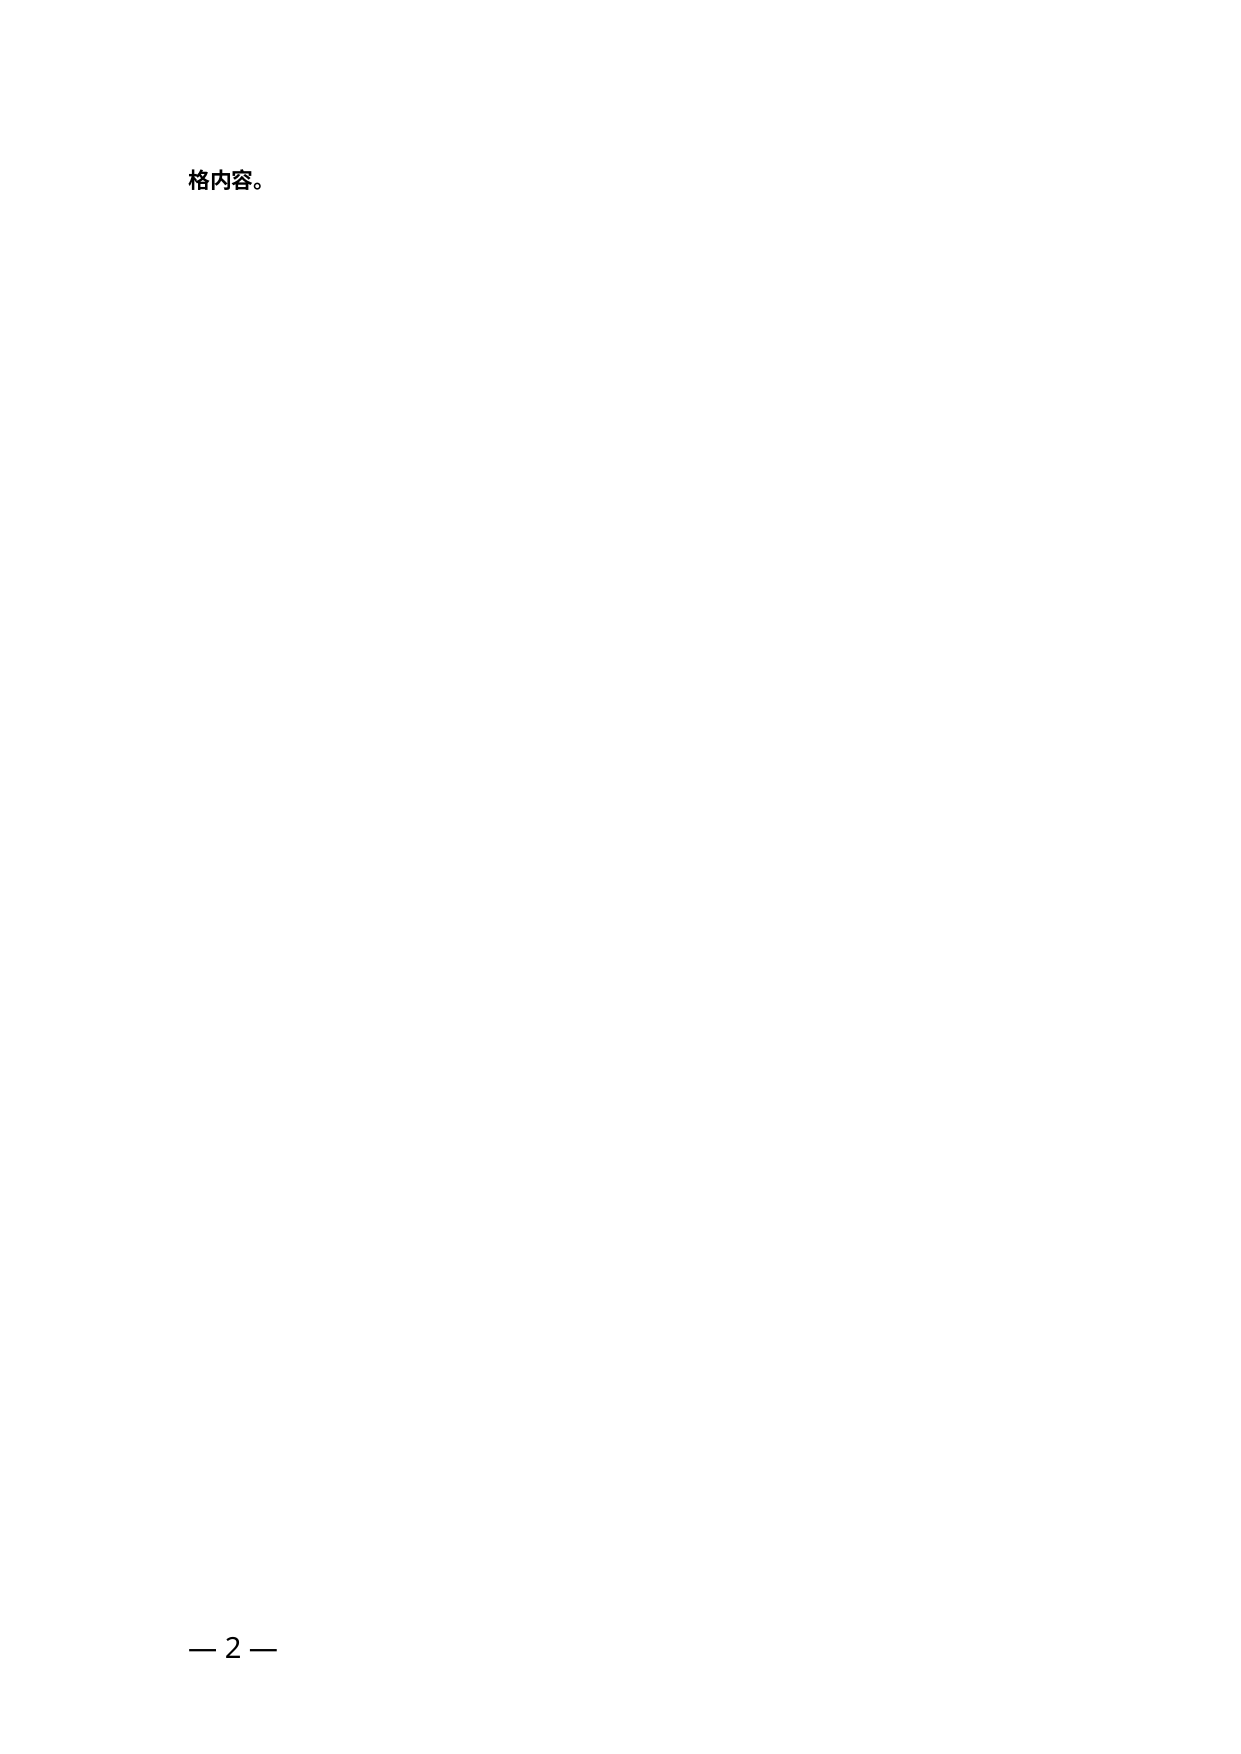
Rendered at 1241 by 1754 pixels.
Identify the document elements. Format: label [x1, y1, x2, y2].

text [188, 162, 1052, 196]
